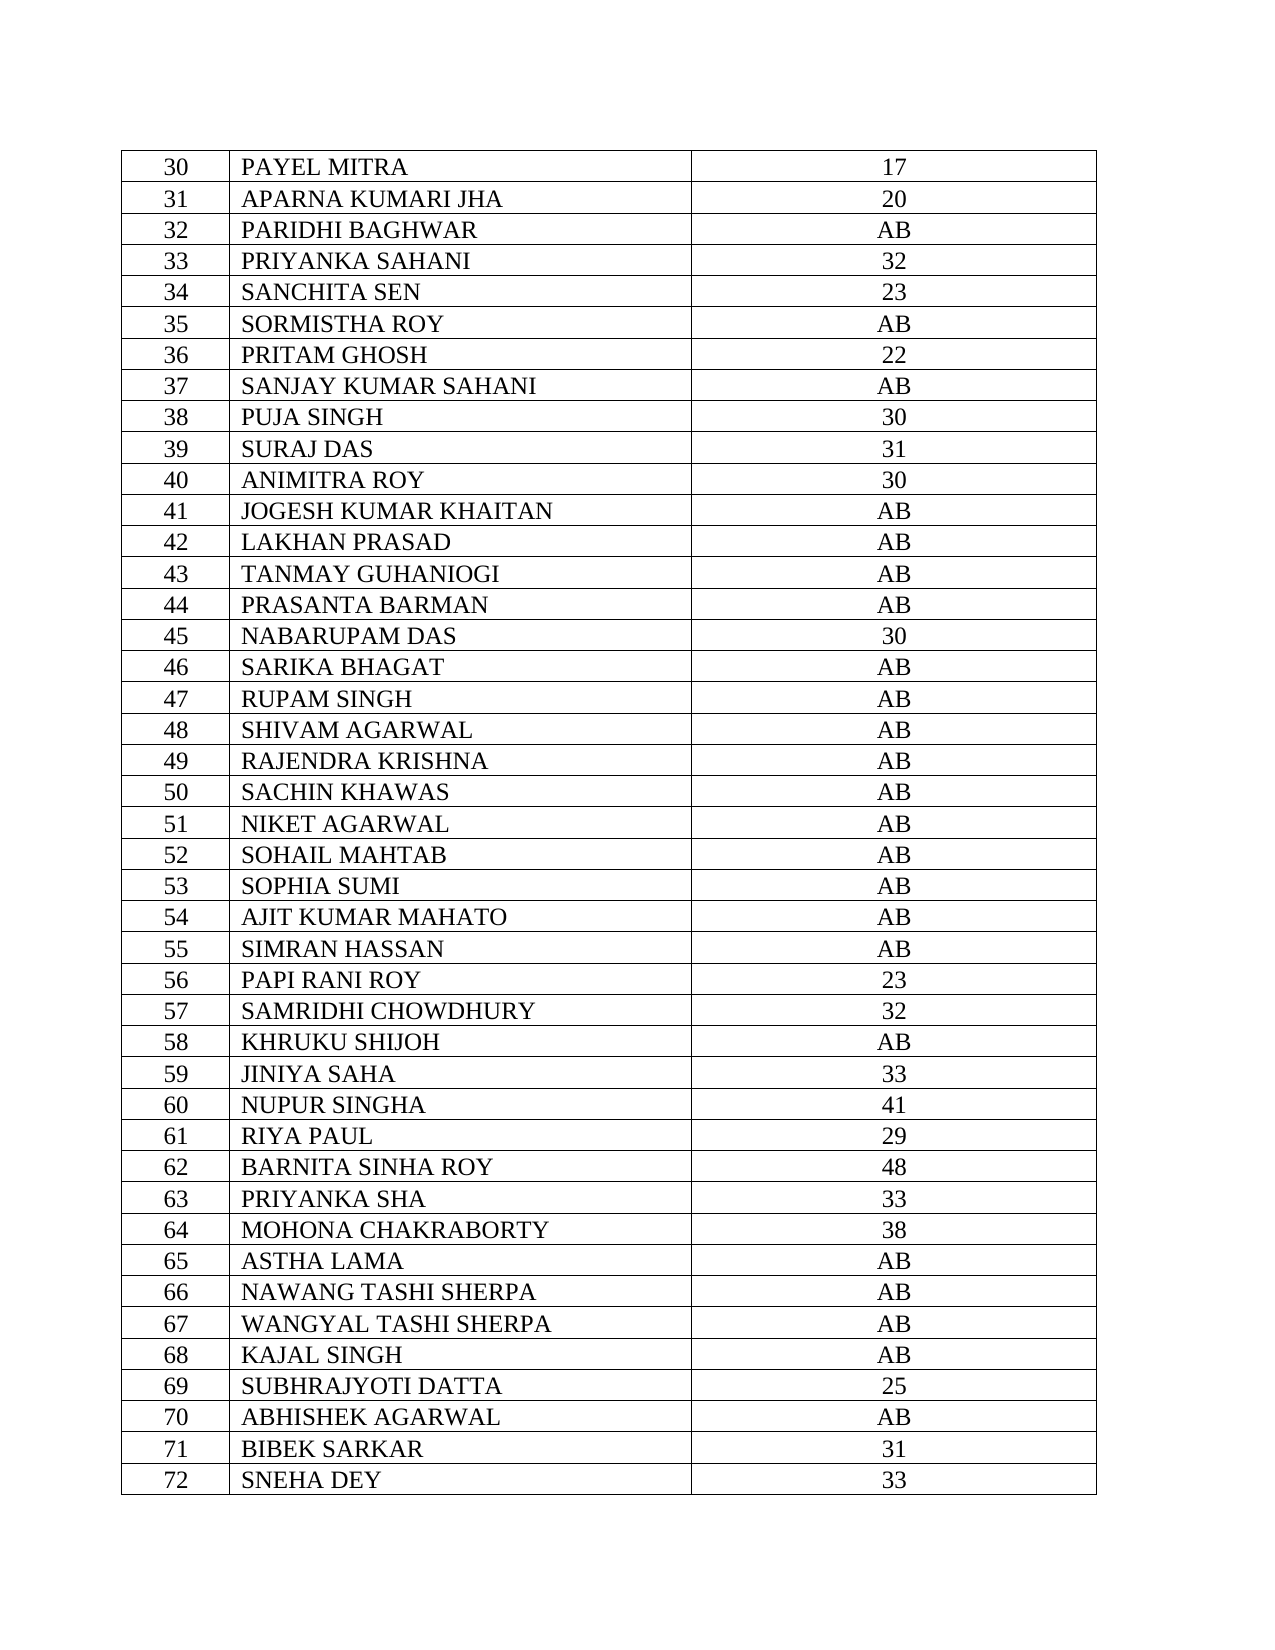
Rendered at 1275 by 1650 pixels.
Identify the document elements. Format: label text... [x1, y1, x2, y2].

table_cell KHRUKU SHIJOH [230, 1026, 691, 1056]
table_cell 32 [122, 214, 229, 244]
table_cell 32 [692, 245, 1096, 275]
table_cell PARIDHI BAGHWAR [230, 214, 691, 244]
table_cell AJIT KUMAR MAHATO [230, 901, 691, 931]
table_cell 42 [122, 526, 229, 556]
table_cell BIBEK SARKAR [230, 1432, 691, 1462]
table_cell 66 [122, 1276, 229, 1306]
table_cell NIKET AGARWAL [230, 807, 691, 837]
table_cell LAKHAN PRASAD [230, 526, 691, 556]
table_cell NUPUR SINGHA [230, 1089, 691, 1119]
table_cell 72 [122, 1464, 229, 1494]
table_cell AB [692, 1339, 1096, 1369]
table_cell PAPI RANI ROY [230, 964, 691, 994]
table_cell 64 [122, 1214, 229, 1244]
table_cell SOHAIL MAHTAB [230, 839, 691, 869]
table_cell 20 [692, 182, 1096, 212]
table_cell RAJENDRA KRISHNA [230, 745, 691, 775]
table_cell ASTHA LAMA [230, 1245, 691, 1275]
table_cell KAJAL SINGH [230, 1339, 691, 1369]
table_cell 62 [122, 1151, 229, 1181]
table_cell 37 [122, 370, 229, 400]
table_cell PRITAM GHOSH [230, 339, 691, 369]
table_cell 44 [122, 589, 229, 619]
table_cell PAYEL MITRA [230, 151, 691, 181]
table_cell 30 [692, 464, 1096, 494]
table_cell 33 [692, 1464, 1096, 1494]
table_cell 38 [122, 401, 229, 431]
table_cell AB [692, 807, 1096, 837]
table_cell 57 [122, 995, 229, 1025]
table_cell 53 [122, 870, 229, 900]
table_cell TANMAY GUHANIOGI [230, 557, 691, 587]
table_cell 35 [122, 307, 229, 337]
table_cell NAWANG TASHI SHERPA [230, 1276, 691, 1306]
table_cell 69 [122, 1370, 229, 1400]
table_cell 68 [122, 1339, 229, 1369]
table_cell 23 [692, 276, 1096, 306]
table_cell PUJA SINGH [230, 401, 691, 431]
table_cell 40 [122, 464, 229, 494]
table_cell RIYA PAUL [230, 1120, 691, 1150]
table_cell AB [692, 526, 1096, 556]
table_cell SACHIN KHAWAS [230, 776, 691, 806]
table_cell 59 [122, 1057, 229, 1087]
table_cell 48 [692, 1151, 1096, 1181]
table_cell AB [692, 682, 1096, 712]
table_cell 67 [122, 1307, 229, 1337]
table_cell 51 [122, 807, 229, 837]
table_cell 34 [122, 276, 229, 306]
table_cell AB [692, 1276, 1096, 1306]
table_cell 50 [122, 776, 229, 806]
table_cell 55 [122, 932, 229, 962]
table_cell 43 [122, 557, 229, 587]
table_cell 33 [692, 1182, 1096, 1212]
table_cell 65 [122, 1245, 229, 1275]
table_cell AB [692, 1307, 1096, 1337]
table_cell 56 [122, 964, 229, 994]
table_cell 48 [122, 714, 229, 744]
table_cell AB [692, 839, 1096, 869]
table_cell 31 [692, 1432, 1096, 1462]
table_cell 29 [692, 1120, 1096, 1150]
table_cell 38 [692, 1214, 1096, 1244]
table_cell ANIMITRA ROY [230, 464, 691, 494]
table_cell 46 [122, 651, 229, 681]
table_cell AB [692, 307, 1096, 337]
table_cell AB [692, 370, 1096, 400]
table_cell WANGYAL TASHI SHERPA [230, 1307, 691, 1337]
table_cell 30 [122, 151, 229, 181]
table_cell BARNITA SINHA ROY [230, 1151, 691, 1181]
table_cell SORMISTHA ROY [230, 307, 691, 337]
table_cell 31 [122, 182, 229, 212]
table_cell 33 [692, 1057, 1096, 1087]
table_cell PRASANTA BARMAN [230, 589, 691, 619]
table_cell 32 [692, 995, 1096, 1025]
table_cell AB [692, 1026, 1096, 1056]
table_cell 30 [692, 620, 1096, 650]
table_cell AB [692, 1401, 1096, 1431]
table_cell 25 [692, 1370, 1096, 1400]
table_cell AB [692, 745, 1096, 775]
table_cell 41 [692, 1089, 1096, 1119]
table_cell PRIYANKA SHA [230, 1182, 691, 1212]
table_cell AB [692, 495, 1096, 525]
table_cell AB [692, 932, 1096, 962]
table_cell SURAJ DAS [230, 432, 691, 462]
table_cell JINIYA SAHA [230, 1057, 691, 1087]
table_cell RUPAM SINGH [230, 682, 691, 712]
table_cell AB [692, 776, 1096, 806]
table_cell 58 [122, 1026, 229, 1056]
table_cell AB [692, 901, 1096, 931]
table_cell 33 [122, 245, 229, 275]
table_cell 54 [122, 901, 229, 931]
table_cell AB [692, 1245, 1096, 1275]
table_cell AB [692, 870, 1096, 900]
table_cell 31 [692, 432, 1096, 462]
table_cell SOPHIA SUMI [230, 870, 691, 900]
table_cell SUBHRAJYOTI DATTA [230, 1370, 691, 1400]
table_cell 61 [122, 1120, 229, 1150]
table_cell JOGESH KUMAR KHAITAN [230, 495, 691, 525]
table_cell 36 [122, 339, 229, 369]
table_cell 30 [692, 401, 1096, 431]
table_cell SAMRIDHI CHOWDHURY [230, 995, 691, 1025]
table_cell AB [692, 651, 1096, 681]
table_cell SHIVAM AGARWAL [230, 714, 691, 744]
table_cell 23 [692, 964, 1096, 994]
table_cell SARIKA BHAGAT [230, 651, 691, 681]
table_cell APARNA KUMARI JHA [230, 182, 691, 212]
table_cell SANCHITA SEN [230, 276, 691, 306]
table_cell 17 [692, 151, 1096, 181]
table_cell 49 [122, 745, 229, 775]
table_cell 22 [692, 339, 1096, 369]
table_cell 63 [122, 1182, 229, 1212]
table_cell 70 [122, 1401, 229, 1431]
table_cell AB [692, 214, 1096, 244]
table_cell 41 [122, 495, 229, 525]
table_cell SANJAY KUMAR SAHANI [230, 370, 691, 400]
table_cell AB [692, 557, 1096, 587]
table_cell NABARUPAM DAS [230, 620, 691, 650]
table_cell SIMRAN HASSAN [230, 932, 691, 962]
table_cell SNEHA DEY [230, 1464, 691, 1494]
table_cell AB [692, 589, 1096, 619]
table_cell MOHONA CHAKRABORTY [230, 1214, 691, 1244]
table_cell AB [692, 714, 1096, 744]
table_cell 39 [122, 432, 229, 462]
table_cell PRIYANKA SAHANI [230, 245, 691, 275]
table_cell ABHISHEK AGARWAL [230, 1401, 691, 1431]
table_cell 71 [122, 1432, 229, 1462]
table_cell 47 [122, 682, 229, 712]
table_cell 60 [122, 1089, 229, 1119]
table_cell 52 [122, 839, 229, 869]
table_cell 45 [122, 620, 229, 650]
